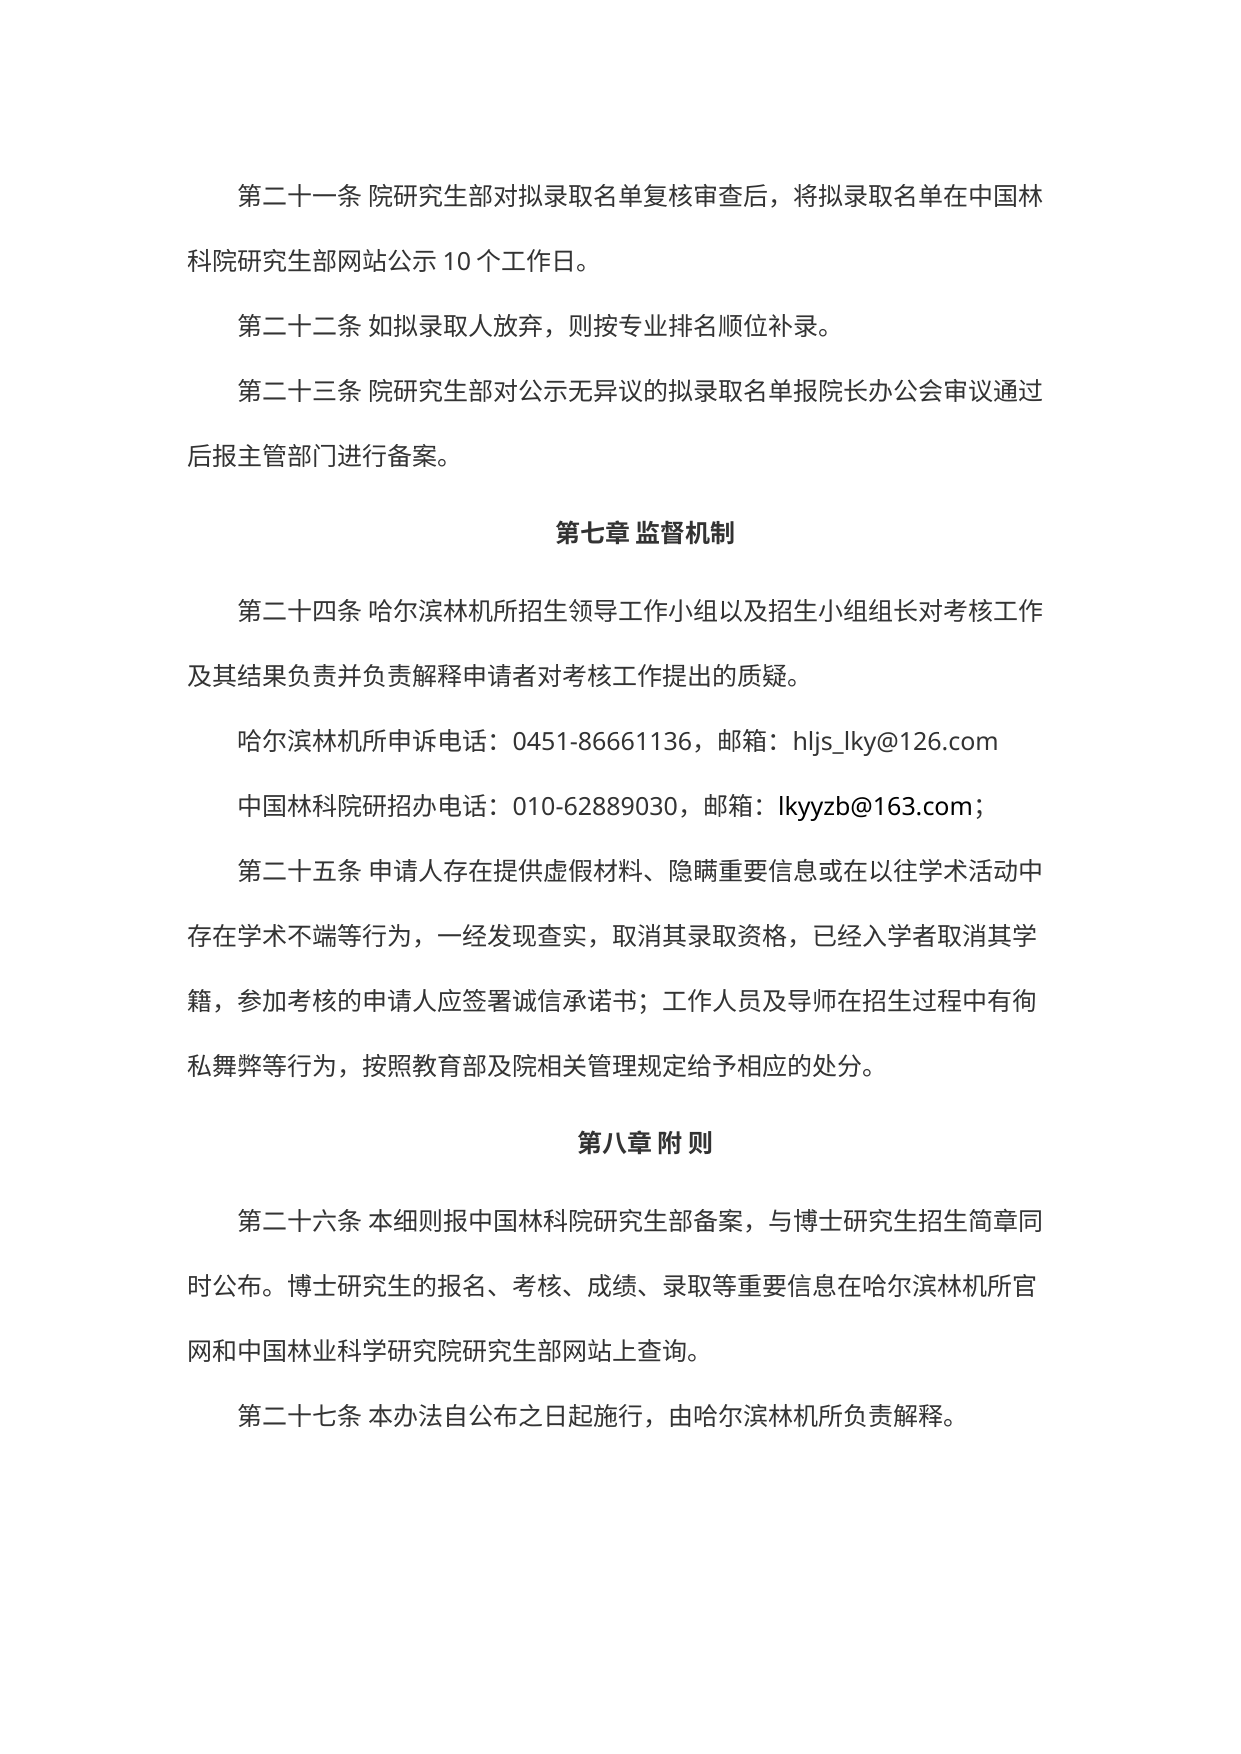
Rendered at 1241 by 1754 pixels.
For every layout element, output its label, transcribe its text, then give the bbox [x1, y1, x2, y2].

text 第二十五条 申请人存在提供虚假材料、隐瞒重要信息或在以往学术活动中存在学术不端等行为，一经发现查实，取消其录取资格，已经入学者取消其学籍，参加考核的申请人应签署诚信承诺书；工作人员及导师在招生过程中有徇私舞弊等行为，按照教育部及院相关管理规定给予相应的处分。 [187, 837, 1053, 1097]
text 第二十三条 院研究生部对公示无异议的拟录取名单报院长办公会审议通过后报主管部门进行备案。 [187, 357, 1053, 487]
text 第二十一条 院研究生部对拟录取名单复核审查后，将拟录取名单在中国林科院研究生部网站公示10个工作日。 [187, 162, 1053, 292]
text 中国林科院研招办电话：010-62889030，邮箱：lkyyzb@163.com； [187, 772, 1053, 837]
text 哈尔滨林机所申诉电话：0451-86661136，邮箱：hljs_lky@126.com [187, 707, 1053, 772]
text 第八章 附 则 [187, 1109, 1053, 1174]
text 第二十四条 哈尔滨林机所招生领导工作小组以及招生小组组长对考核工作及其结果负责并负责解释申请者对考核工作提出的质疑。 [187, 577, 1053, 707]
text 第七章 监督机制 [187, 499, 1053, 564]
text 第二十六条 本细则报中国林科院研究生部备案，与博士研究生招生简章同时公布。博士研究生的报名、考核、成绩、录取等重要信息在哈尔滨林机所官网和中国林业科学研究院研究生部网站上查询。 [187, 1187, 1053, 1382]
text 第二十二条 如拟录取人放弃，则按专业排名顺位补录。 [187, 292, 1053, 357]
text 第二十七条 本办法自公布之日起施行，由哈尔滨林机所负责解释。 [187, 1382, 1053, 1447]
